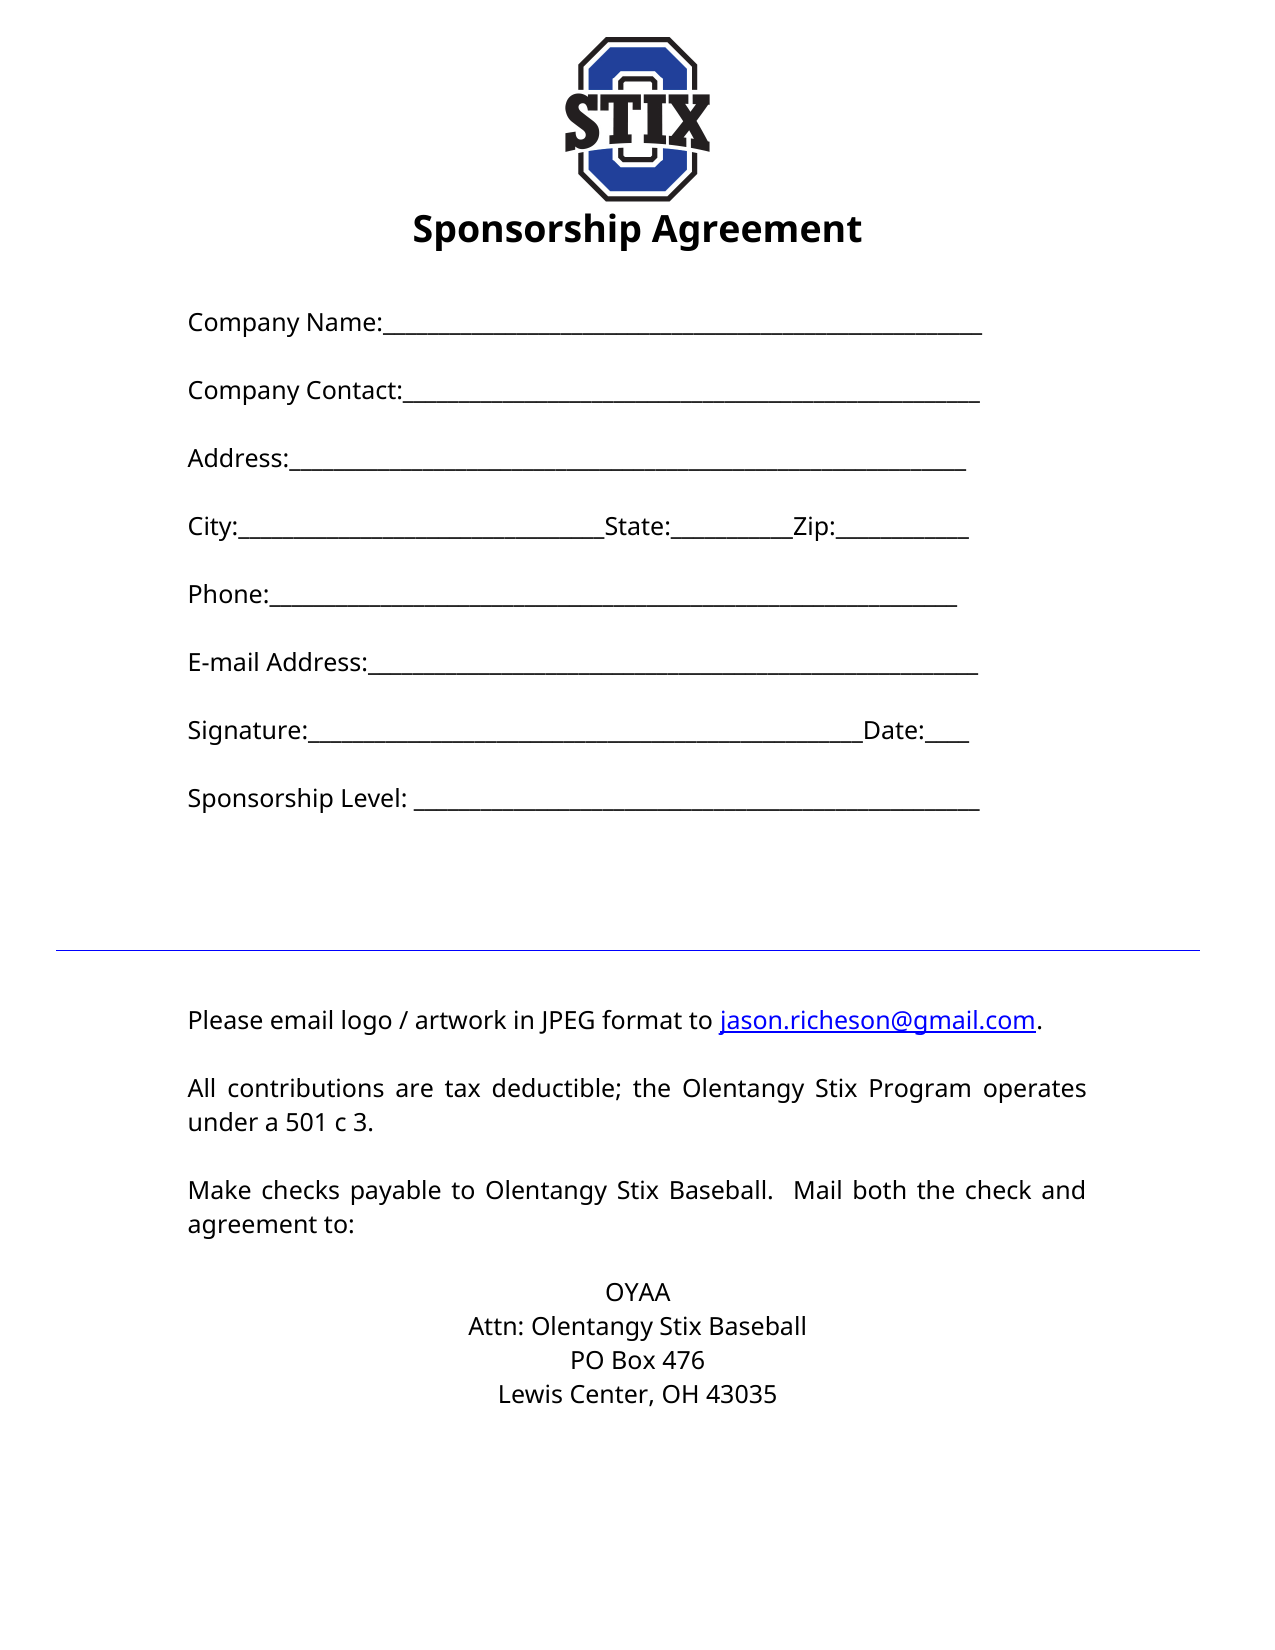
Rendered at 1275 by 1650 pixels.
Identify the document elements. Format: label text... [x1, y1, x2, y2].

subtitle E-mail Address:_______________________________________________________ [187, 645, 1087, 679]
subtitle Company Contact:____________________________________________________ [187, 372, 1087, 406]
subtitle Address:_____________________________________________________________ [187, 440, 1087, 474]
subtitle Make checks payable to Olentangy Stix Baseball. Mail both the check and agreement to: [187, 1173, 1087, 1241]
subtitle Company Name:______________________________________________________ [187, 304, 1087, 338]
subtitle Attn: Olentangy Stix Baseball [187, 1309, 1087, 1343]
subtitle City:_________________________________State:___________Zip:____________ [187, 508, 1087, 543]
picture [565, 37, 710, 202]
subtitle Sponsorship Agreement [187, 202, 1087, 253]
subtitle Signature:__________________________________________________Date:____ [187, 713, 1087, 747]
subtitle PO Box 476 [187, 1343, 1087, 1377]
subtitle OYAA [187, 1275, 1087, 1309]
subtitle All contributions are tax deductible; the Olentangy Stix Program operates under a 501 c 3. [187, 1070, 1087, 1138]
subtitle Please email logo / artwork in JPEG format to jason.richeson@gmail.com. [187, 1002, 1087, 1036]
subtitle Phone:______________________________________________________________ [187, 577, 1087, 611]
subtitle Sponsorship Level: ___________________________________________________ [187, 781, 1087, 815]
subtitle Lewis Center, OH 43035 [187, 1377, 1087, 1411]
